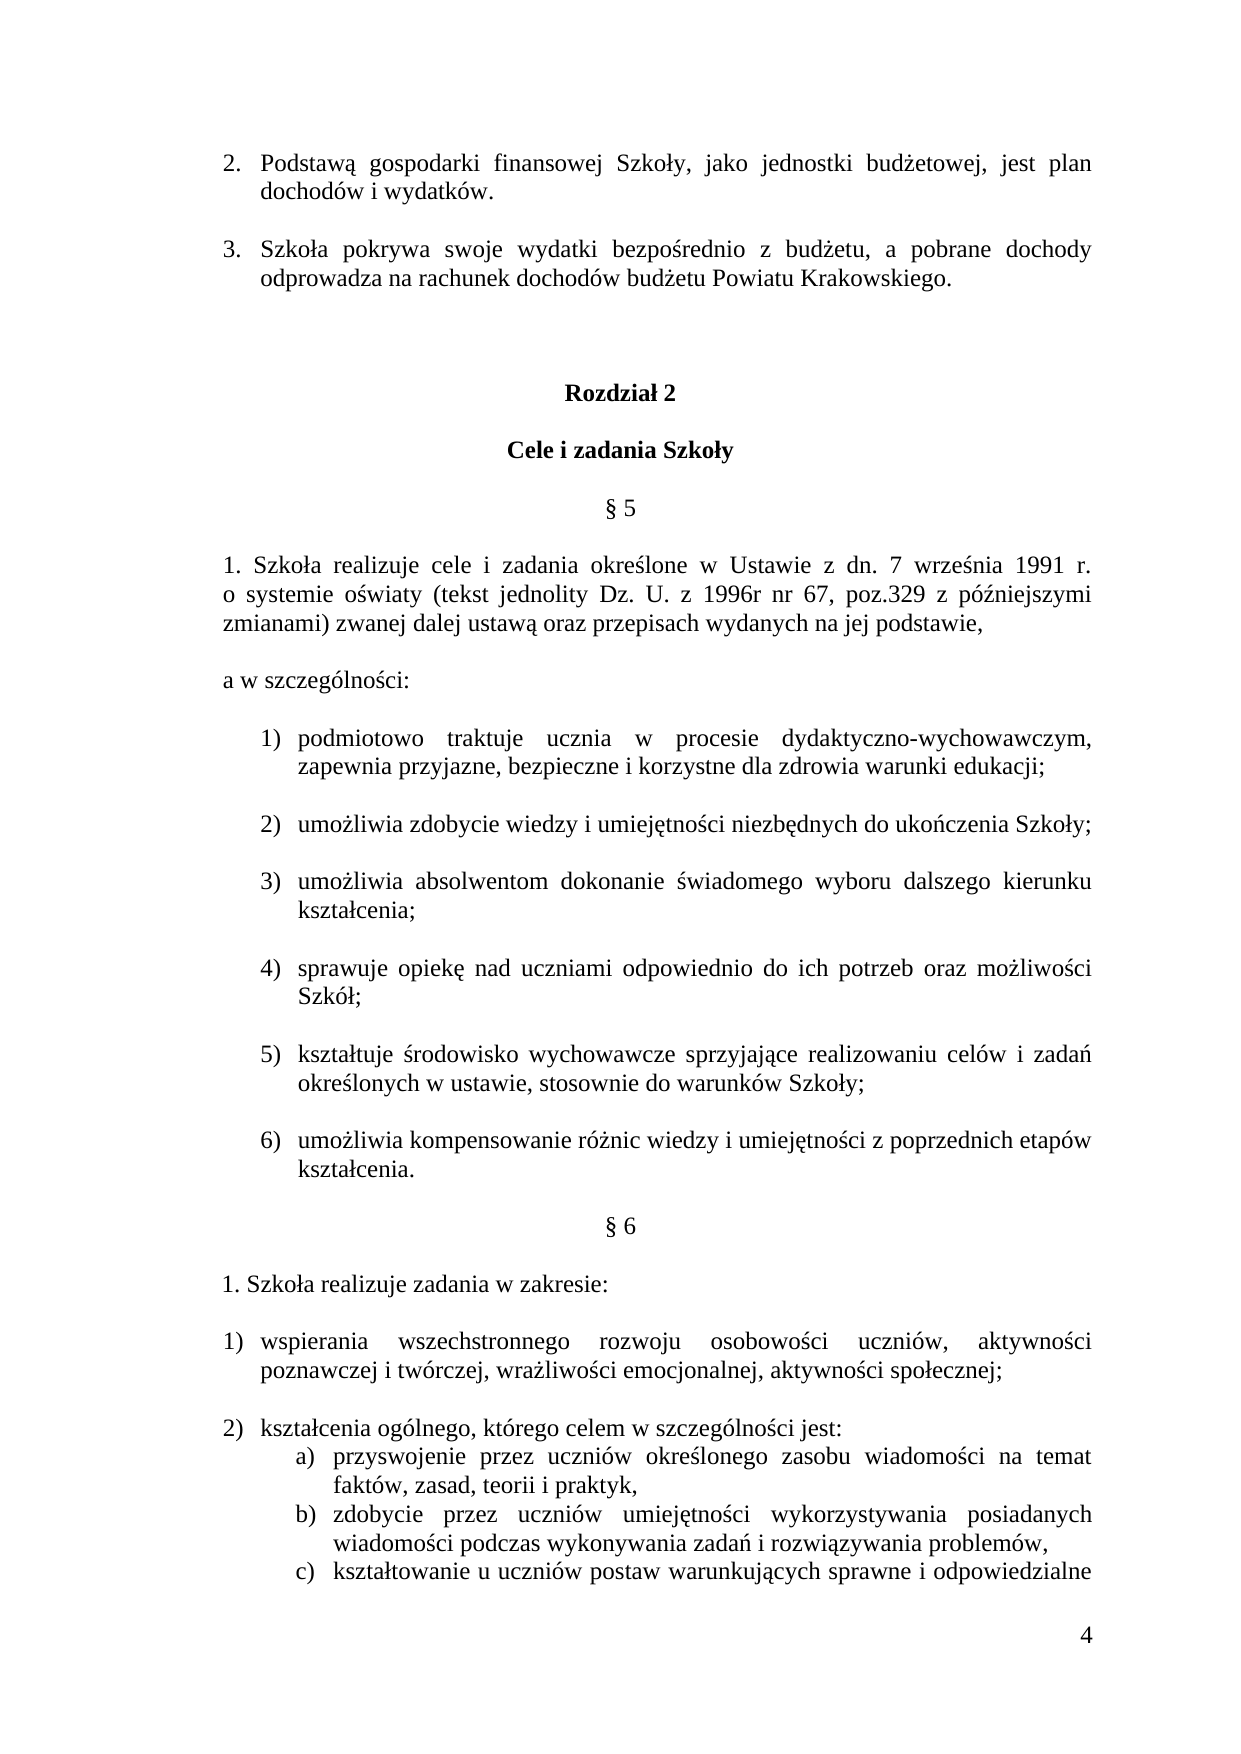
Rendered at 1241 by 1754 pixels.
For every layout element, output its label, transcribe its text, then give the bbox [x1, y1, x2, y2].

text 1. Szkoła realizuje cele i zadania określone w Ustawie z dn. 7 września 1991 r. o systemie oświaty (tekst jednolity Dz. U. z 1996r nr 67, poz.329 z późniejszymi zmianami) zwanej dalej ustawą oraz przepisach wydanych na jej podstawie, [223, 550, 1092, 636]
text § 6 [148, 1211, 1092, 1240]
list przyswojenie przez uczniów określonego zasobu wiadomości na temat faktów, zasad, teorii i praktyk, [295, 1441, 1092, 1499]
list wspierania wszechstronnego rozwoju osobowości uczniów, aktywności poznawczej i twórczej, wrażliwości emocjonalnej, aktywności społecznej; [223, 1326, 1092, 1384]
list sprawuje opiekę nad uczniami odpowiednio do ich potrzeb oraz możliwości Szkół; [260, 953, 1092, 1010]
text Cele i zadania Szkoły [148, 435, 1092, 464]
list Szkoła pokrywa swoje wydatki bezpośrednio z budżetu, a pobrane dochody odprowadza na rachunek dochodów budżetu Powiatu Krakowskiego. [223, 234, 1092, 291]
text Rozdział 2 [148, 378, 1092, 406]
text § 5 [148, 493, 1092, 521]
list zdobycie przez uczniów umiejętności wykorzystywania posiadanych wiadomości podczas wykonywania zadań i rozwiązywania problemów, [295, 1499, 1092, 1556]
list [295, 1556, 1092, 1585]
list umożliwia zdobycie wiedzy i umiejętności niezbędnych do ukończenia Szkoły; [260, 809, 1092, 838]
list Podstawą gospodarki finansowej Szkoły, jako jednostki budżetowej, jest plan dochodów i wydatków. [223, 148, 1092, 205]
list umożliwia kompensowanie różnic wiedzy i umiejętności z poprzednich etapów kształcenia. [260, 1125, 1092, 1183]
list kształcenia ogólnego, którego celem w szczególności jest: [223, 1413, 1092, 1441]
list umożliwia absolwentom dokonanie świadomego wyboru dalszego kierunku kształcenia; [260, 866, 1092, 924]
text a w szczególności: [223, 665, 1092, 694]
list podmiotowo traktuje ucznia w procesie dydaktyczno-wychowawczym, zapewnia przyjazne, bezpieczne i korzystne dla zdrowia warunki edukacji; [260, 723, 1092, 780]
list kształtuje środowisko wychowawcze sprzyjające realizowaniu celów i zadań określonych w ustawie, stosownie do warunków Szkoły; [260, 1039, 1092, 1096]
text 1. Szkoła realizuje zadania w zakresie: [221, 1269, 1092, 1298]
